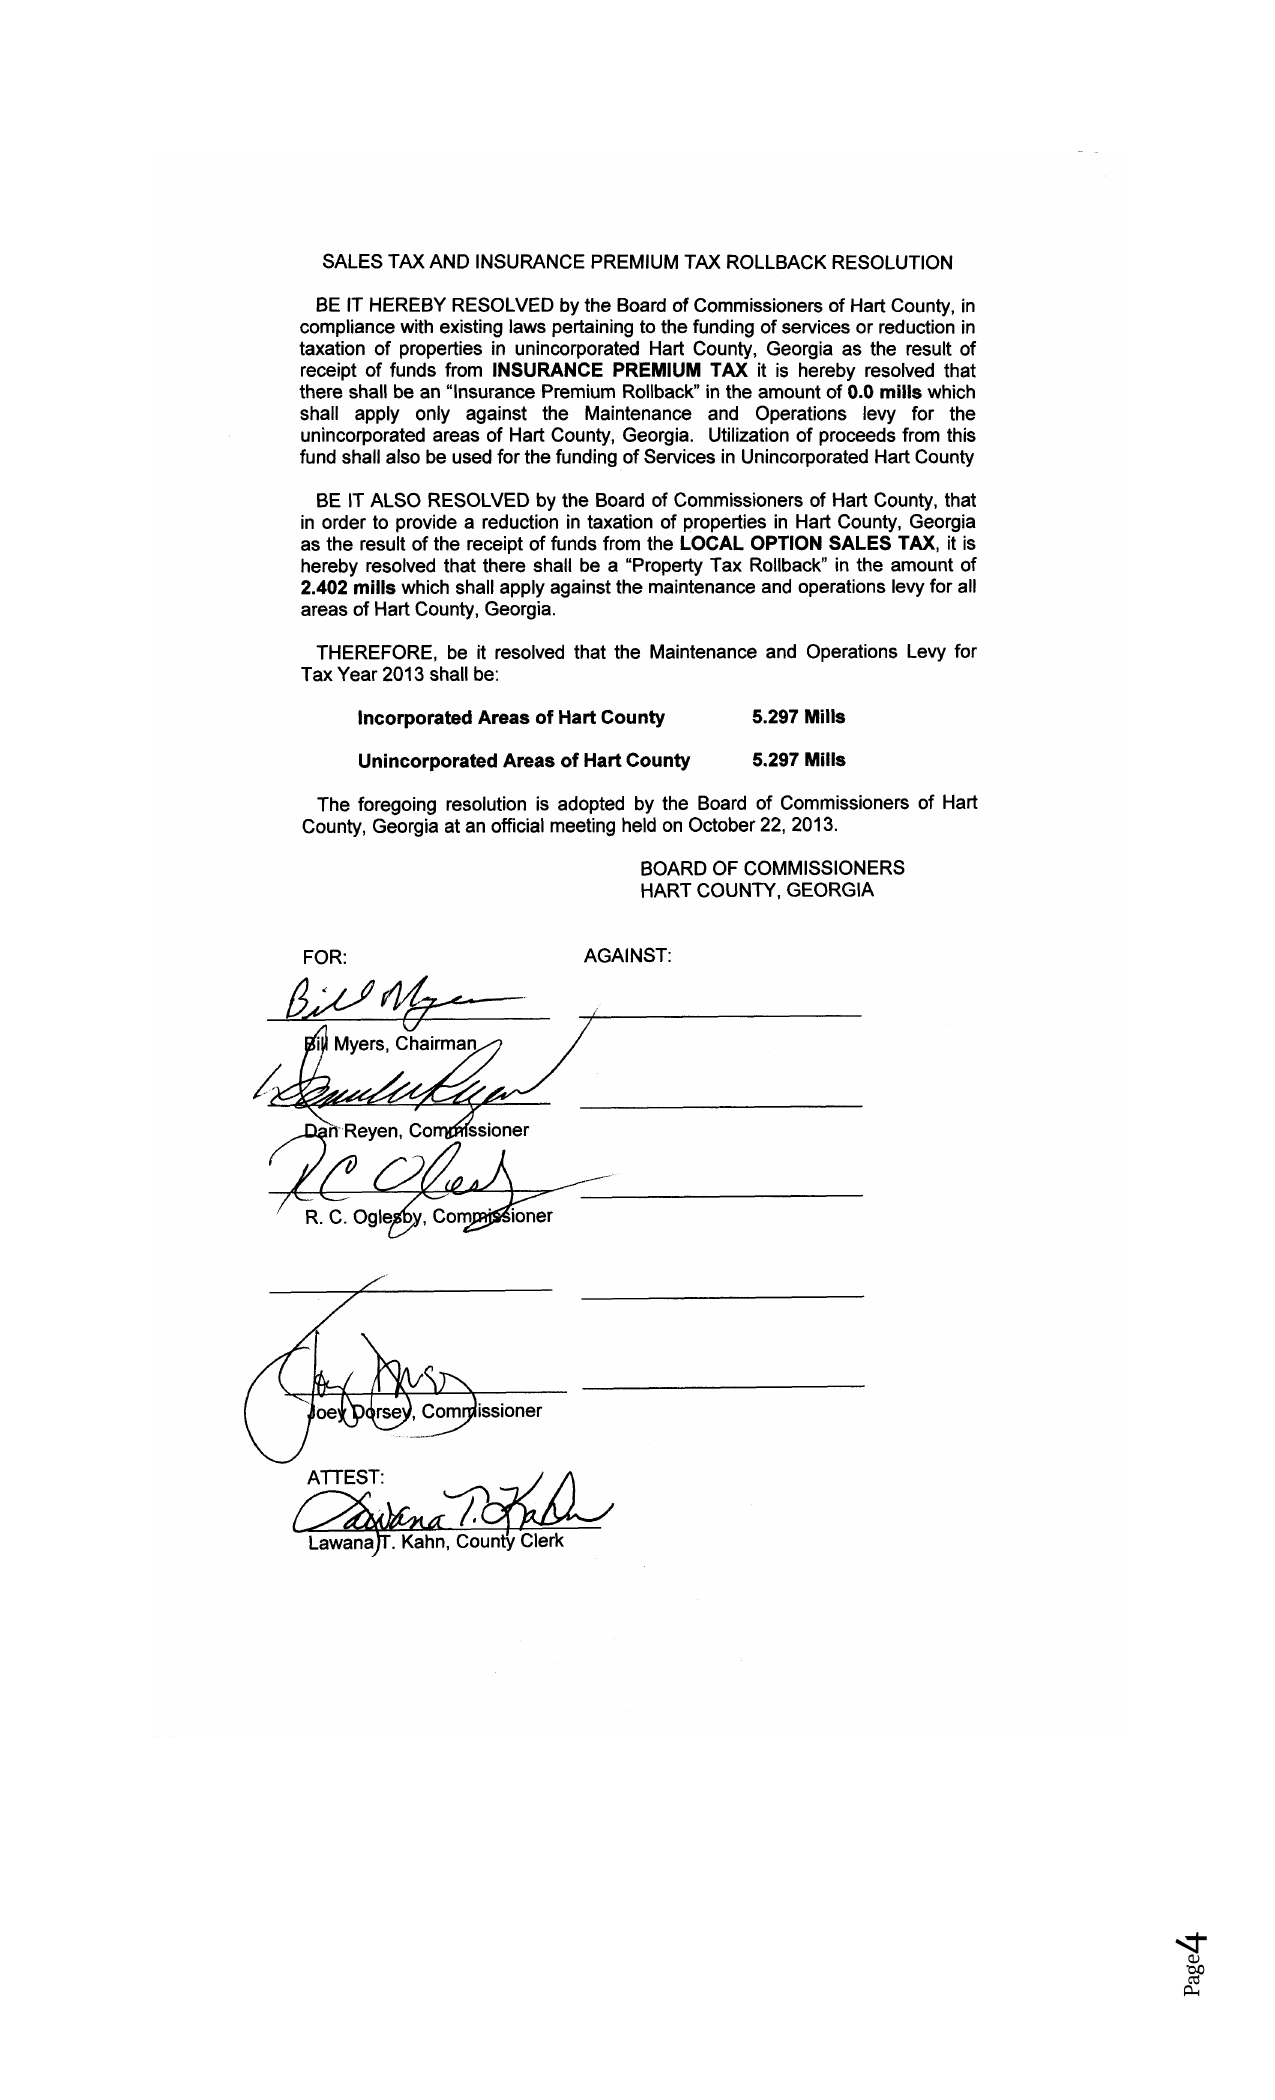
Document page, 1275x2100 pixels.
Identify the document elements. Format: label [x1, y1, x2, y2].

picture [151, 151, 1124, 1737]
